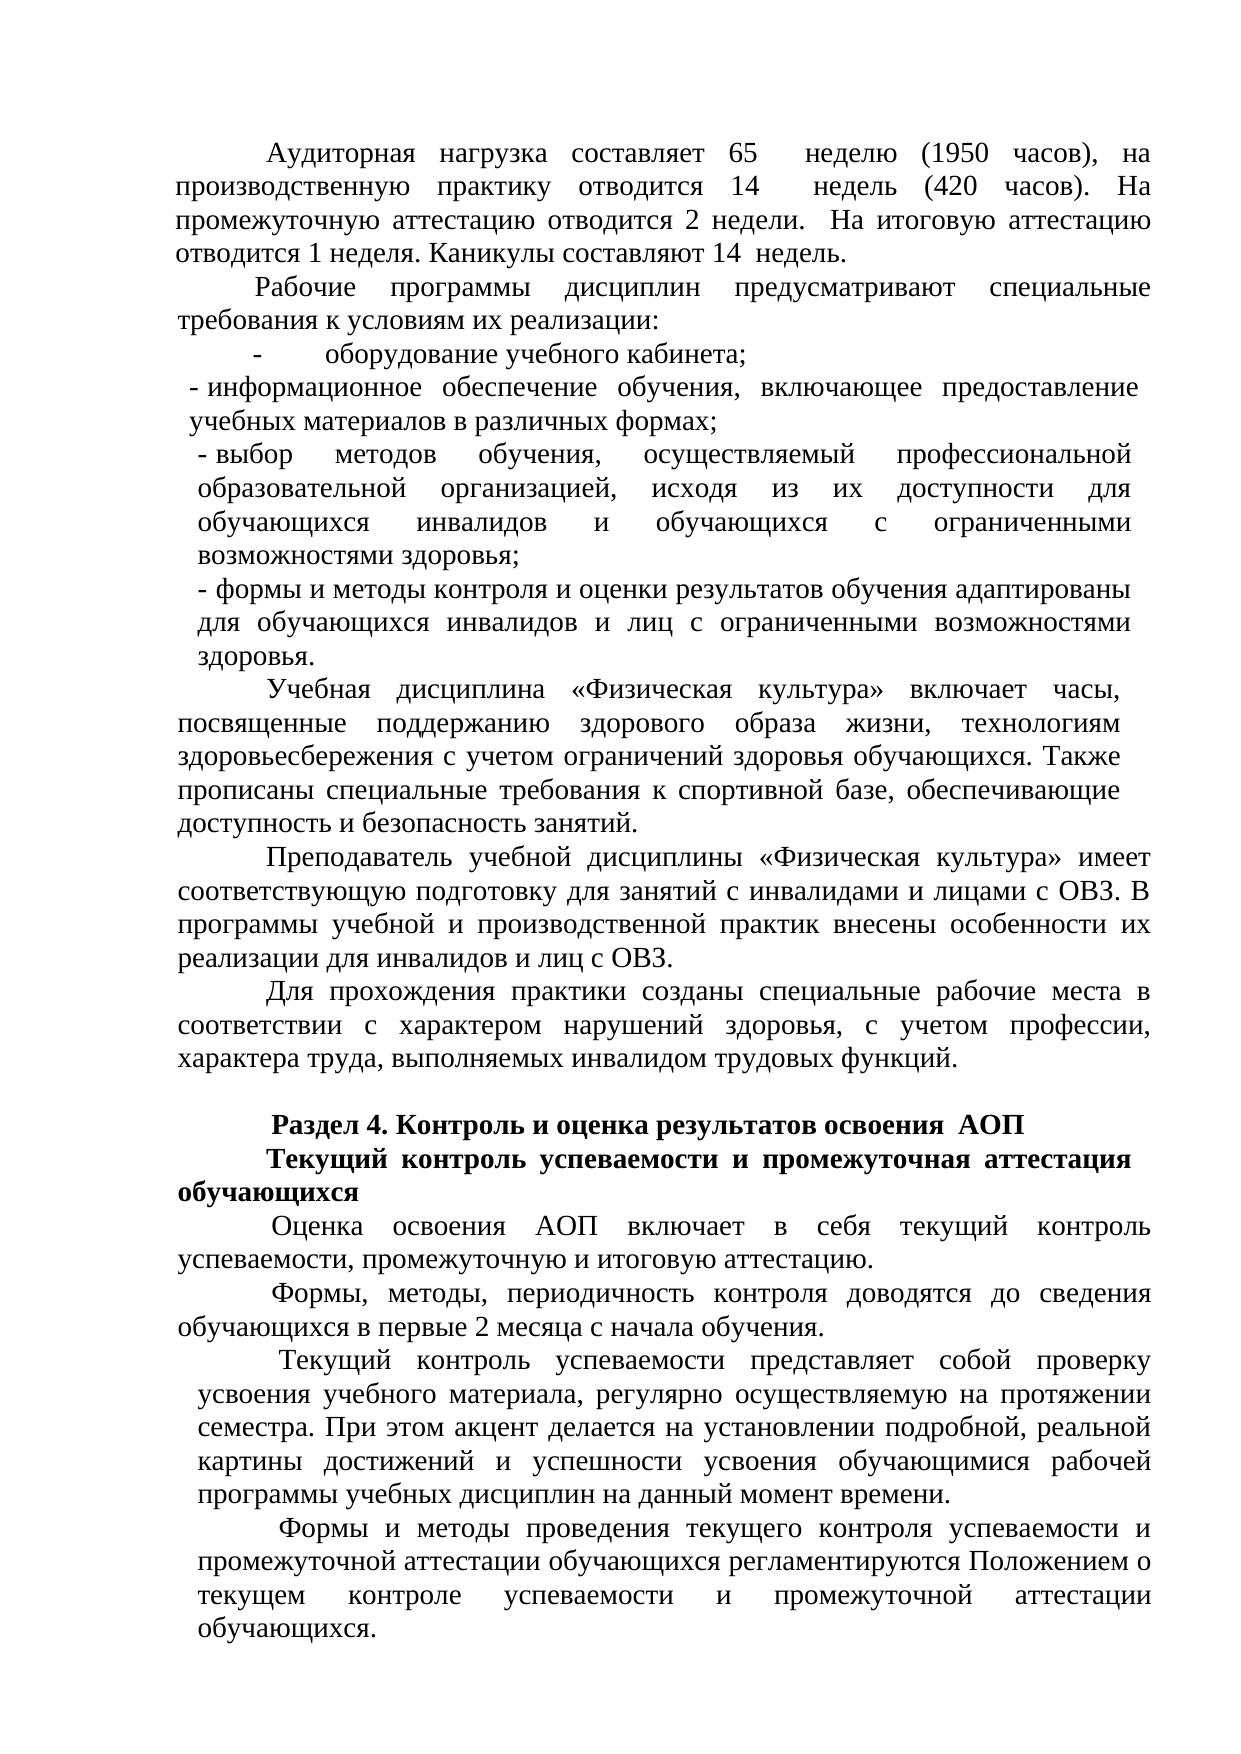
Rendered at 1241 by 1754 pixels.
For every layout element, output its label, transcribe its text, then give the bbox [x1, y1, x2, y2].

list выбор методов обучения, осуществляемый профессиональной образовательной организацией, исходя из их доступности для обучающихся инвалидов и обучающихся с ограниченными возможностями здоровья; [197, 437, 1132, 571]
text Преподаватель учебной дисциплины «Физическая культура» имеет соответствующую подготовку для занятий с инвалидами и лицами с ОВЗ. В программы учебной и производственной практик внесены особенности их реализации для инвалидов и лиц с ОВЗ. [177, 839, 1152, 973]
text Формы, методы, периодичность контроля доводятся до сведения обучающихся в первые 2 месяца с начала обучения. [177, 1275, 1152, 1342]
text Оценка освоения АОП включает в себя текущий контроль успеваемости, промежуточную и итоговую аттестацию. [177, 1208, 1152, 1275]
list информационное обеспечение обучения, включающее предоставление учебных материалов в различных формах; [189, 369, 1140, 437]
list Текущий контроль успеваемости и промежуточная аттестация обучающихся [177, 1141, 1132, 1208]
text Формы и методы проведения текущего контроля успеваемости и промежуточной аттестации обучающихся регламентируются Положением о текущем контроле успеваемости и промежуточной аттестации обучающихся. [197, 1510, 1152, 1644]
subtitle Раздел 4. Контроль и оценка результатов освоения АОП [271, 1107, 1113, 1141]
text Рабочие программы дисциплин предусматривают специальные требования к условиям их реализации: [177, 269, 1152, 336]
text Аудиторная нагрузка составляет 65 неделю (1950 часов), на производственную практику отводится 14 недель (420 часов). На промежуточную аттестацию отводится 2 недели. На итоговую аттестацию отводится 1 неделя. Каникулы составляют 14 недель. [175, 135, 1152, 269]
list формы и методы контроля и оценки результатов обучения адаптированы для обучающихся инвалидов и лиц с ограниченными возможностями здоровья. [197, 571, 1132, 671]
text Текущий контроль успеваемости представляет собой проверку усвоения учебного материала, регулярно осуществляемую на протяжении семестра. При этом акцент делается на установлении подробной, реальной картины достижений и успешности усвоения обучающимися рабочей программы учебных дисциплин на данный момент времени. [197, 1342, 1152, 1510]
text Для прохождения практики созданы специальные рабочие места в соответствии с характером нарушений здоровья, с учетом профессии, характера труда, выполняемых инвалидом трудовых функций. [177, 973, 1152, 1074]
list оборудование учебного кабинета; [252, 336, 1152, 369]
text Учебная дисциплина «Физическая культура» включает часы, посвященные поддержанию здорового образа жизни, технологиям здоровьесбережения с учетом ограничений здоровья обучающихся. Также прописаны специальные требования к спортивной базе, обеспечивающие доступность и безопасность занятий. [177, 671, 1121, 839]
